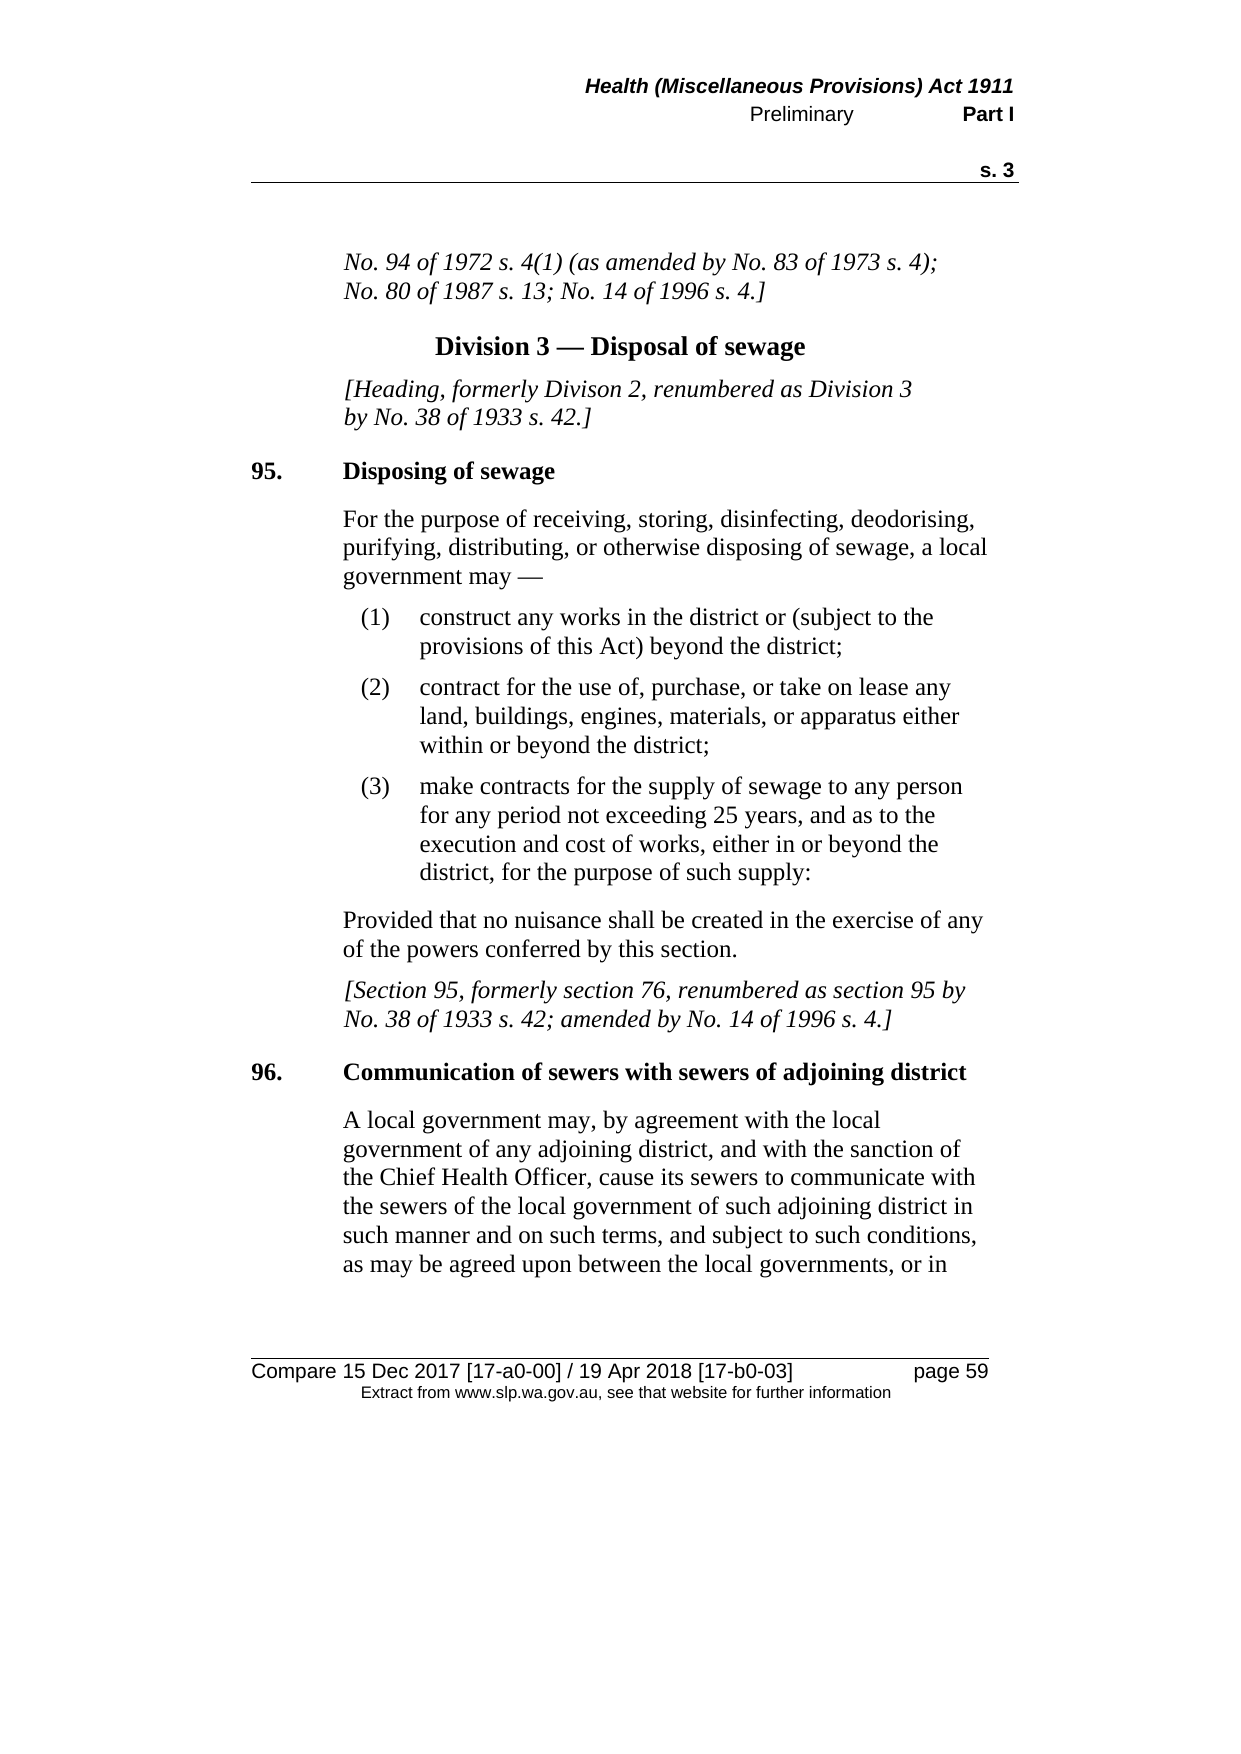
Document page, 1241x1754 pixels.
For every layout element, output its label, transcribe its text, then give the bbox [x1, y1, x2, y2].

text (1) construct any works in the district or (subject to the provisions of this Act) beyond the district; [251, 602, 989, 660]
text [251, 247, 989, 305]
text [251, 1105, 989, 1277]
text For the purpose of receiving, storing, disinfecting, deodorising, purifying, distributing, or otherwise disposing of sewage, a local government may — [251, 504, 989, 590]
subtitle 96. Communication of sewers with sewers of adjoining district [251, 1057, 989, 1086]
subtitle 95. Disposing of sewage [251, 456, 989, 485]
text Provided that no nuisance shall be created in the exercise of any of the powers conferred by this section. [251, 905, 989, 962]
text (2) contract for the use of, purchase, or take on lease any land, buildings, engines, materials, or apparatus either within or beyond the district; [251, 672, 989, 759]
subtitle [Heading, formerly Divison 2, renumbered as Division 3 by No. 38 of 1933 s. 42.] [251, 374, 989, 431]
text [Section 95, formerly section 76, renumbered as section 95 by No. 38 of 1933 s. 42; amended by No. 14 of 1996 s. 4.] [251, 975, 989, 1032]
text (3) make contracts for the supply of sewage to any person for any period not exceeding 25 years, and as to the execution and cost of works, either in or beyond the district, for the purpose of such supply: [251, 771, 989, 886]
subtitle Division 3 — Disposal of sewage [251, 330, 989, 361]
